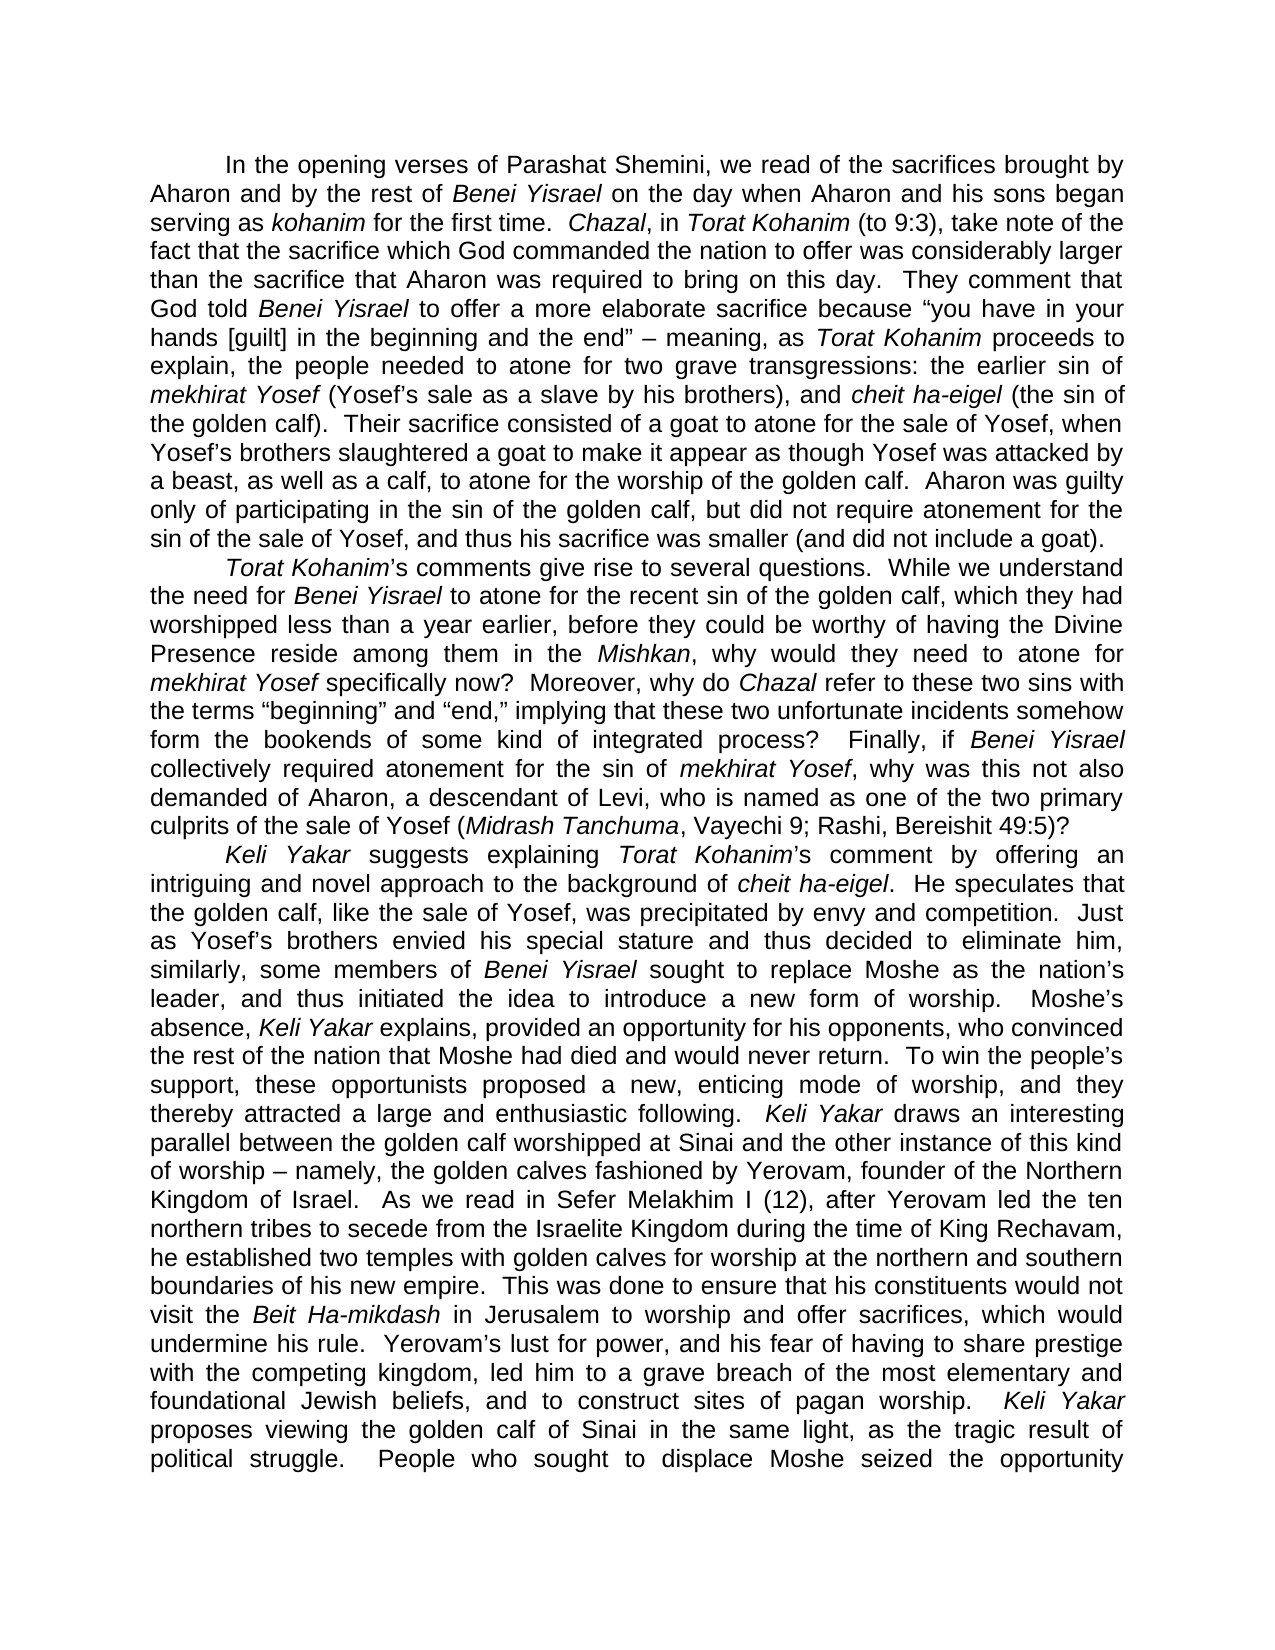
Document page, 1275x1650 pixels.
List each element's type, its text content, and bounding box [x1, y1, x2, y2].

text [150, 840, 1125, 1472]
text In the opening verses of Parashat Shemini, we read of the sacrifices brought by Aharon and by the rest of Benei Yisrael on the day when Aharon and his sons began serving as kohanim for the first time. Chazal, in Torat Kohanim (to 9:3), take note of the fact that the sacrifice which God commanded the nation to offer was considerably larger than the sacrifice that Aharon was required to bring on this day. They comment that God told Benei Yisrael to offer a more elaborate sacrifice because “you have in your hands [guilt] in the beginning and the end” – meaning, as Torat Kohanim proceeds to explain, the people needed to atone for two grave transgressions: the earlier sin of mekhirat Yosef (Yosef’s sale as a slave by his brothers), and cheit ha-eigel (the sin of the golden calf). Their sacrifice consisted of a goat to atone for the sale of Yosef, when Yosef’s brothers slaughtered a goat to make it appear as though Yosef was attacked by a beast, as well as a calf, to atone for the worship of the golden calf. Aharon was guilty only of participating in the sin of the golden calf, but did not require atonement for the sin of the sale of Yosef, and thus his sacrifice was smaller (and did not include a goat). [150, 150, 1125, 552]
text Torat Kohanim’s comments give rise to several questions. While we understand the need for Benei Yisrael to atone for the recent sin of the golden calf, which they had worshipped less than a year earlier, before they could be worthy of having the Divine Presence reside among them in the Mishkan, why would they need to atone for mekhirat Yosef specifically now? Moreover, why do Chazal refer to these two sins with the terms “beginning” and “end,” implying that these two unfortunate incidents somehow form the bookends of some kind of integrated process? Finally, if Benei Yisrael collectively required atonement for the sin of mekhirat Yosef, why was this not also demanded of Aharon, a descendant of Levi, who is named as one of the two primary culprits of the sale of Yosef (Midrash Tanchuma, Vayechi 9; Rashi, Bereishit 49:5)? [150, 552, 1125, 840]
